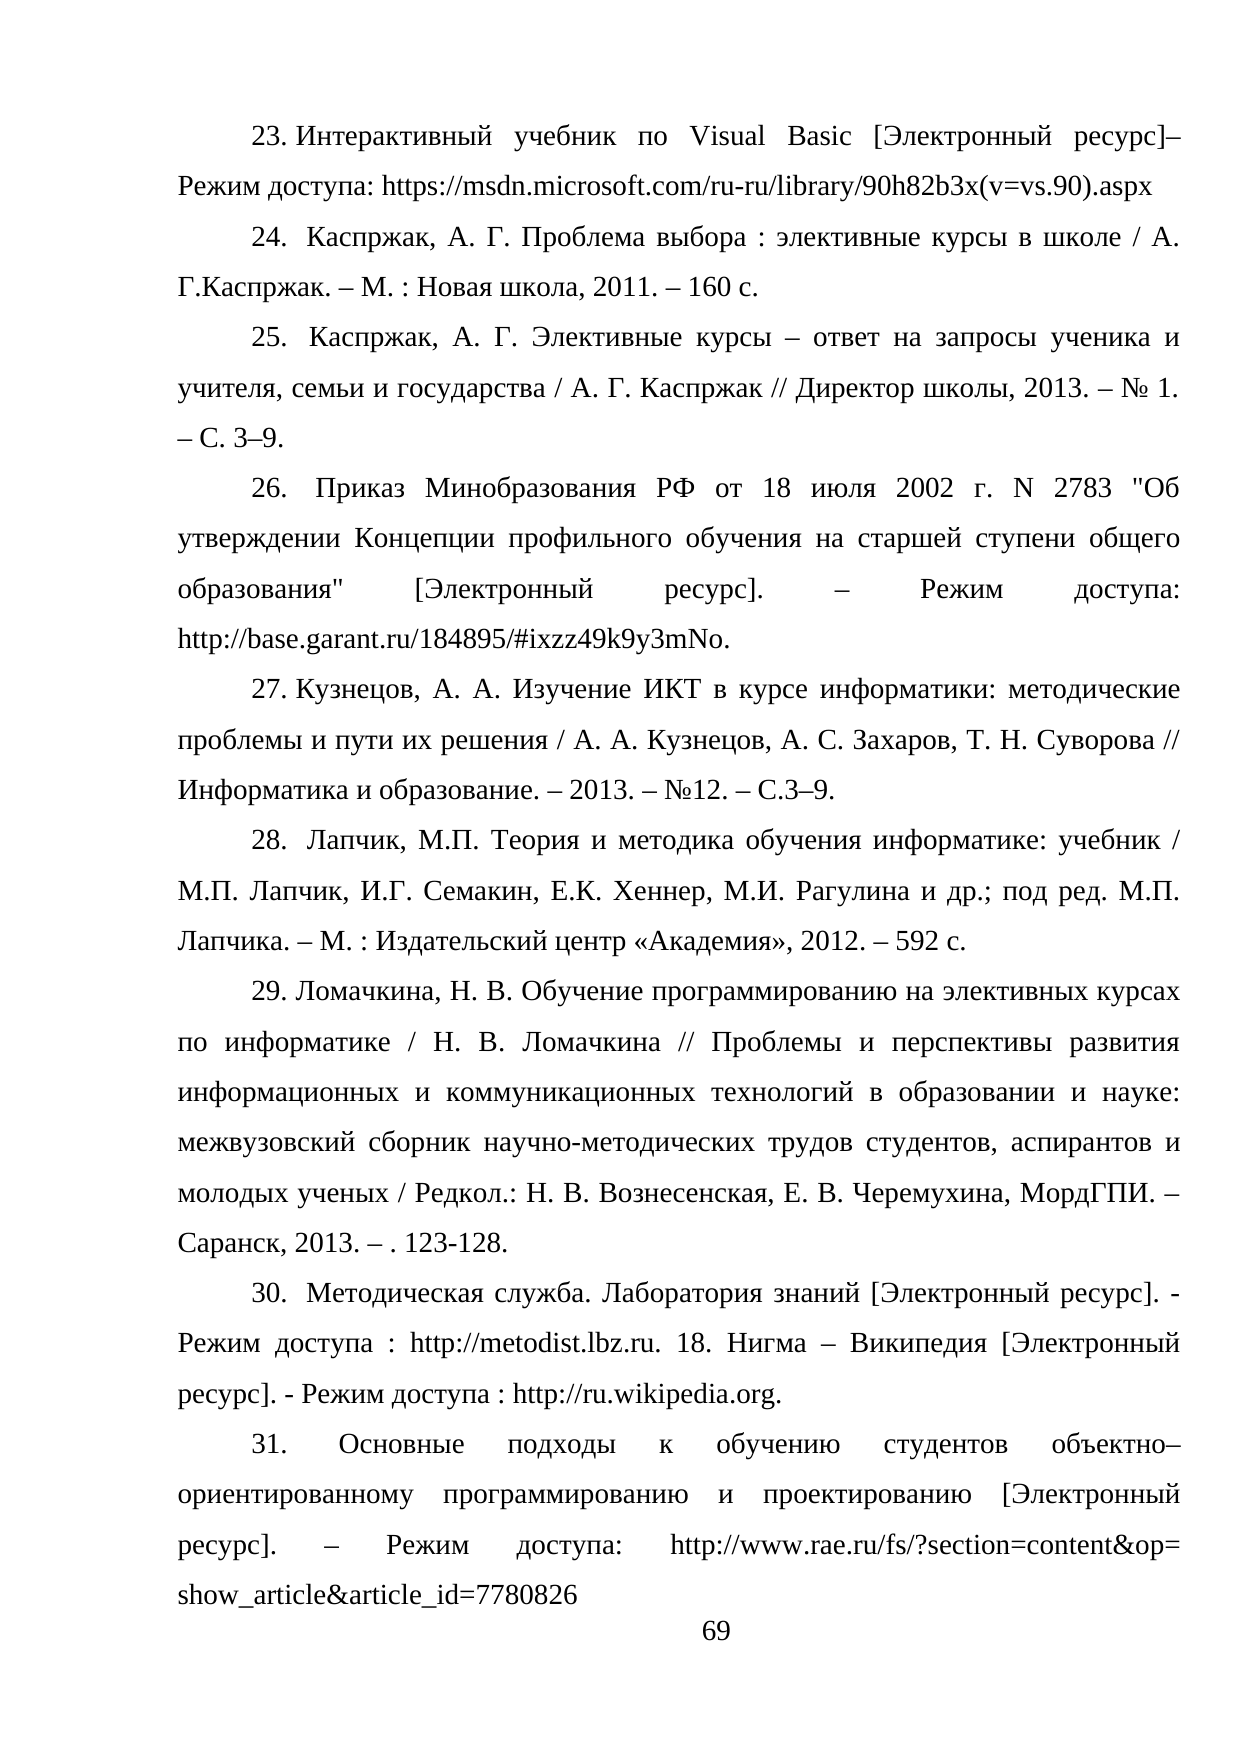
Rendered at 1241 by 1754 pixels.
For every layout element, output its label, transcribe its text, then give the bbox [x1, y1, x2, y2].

list Приказ Минобразования РФ от 18 июля 2002 г. N 2783 "Об утверждении Концепции профильного обучения на старшей ступени общего образования" [Электронный ресурс]. – Режим доступа: http://base.garant.ru/184895/#ixzz49k9y3mNo. [177, 470, 1181, 655]
list Каспржак, А. Г. Проблема выбора : элективные курсы в школе / А. Г.Каспржак. – М. : Новая школа, 2011. – 160 с. [177, 219, 1181, 303]
list Интерактивный учебник по Visual Basic [Электронный ресурс]– Режим доступа: https://msdn.microsoft.com/ru-ru/library/90h82b3x(v=vs.90).aspx [177, 118, 1181, 202]
list Кузнецов, A. A. Изучение ИКТ в курсе информатики: методические проблемы и пути их решения / А. А. Кузнецов, А. С. Захаров, Т. Н. Суворова // Информатика и образование. – 2013. – №12. – С.3–9. [177, 672, 1181, 806]
list Ломачкина, Н. В. Обучение программированию на элективных курсах по информатике / Н. В. Ломачкина // Проблемы и перспективы развития информационных и коммуникационных технологий в образовании и науке: межвузовский сборник научно-методических трудов студентов, аспирантов и молодых ученых / Редкол.: Н. В. Вознесенская, Е. В. Черемухина, МордГПИ. – Саранск, 2013. – . 123-128. [177, 973, 1181, 1258]
list Основные подходы к обучению студентов объектно–ориентированному программированию и проектированию [Электронный ресурс]. – Режим доступа: http://www.rae.ru/fs/?section=content&op= show_article&article_id=7780826 [177, 1426, 1181, 1611]
list Каспржак, А. Г. Элективные курсы – ответ на запросы ученика и учителя, семьи и государства / А. Г. Каспржак // Директор школы, 2013. – № 1. – С. 3–9. [177, 319, 1181, 453]
list Лапчик, М.П. Теория и методика обучения информатике: учебник / М.П. Лапчик, И.Г. Семакин, Е.К. Хеннер, М.И. Рагулина и др.; под ред. М.П. Лапчика. – М. : Издательский центр «Академия», 2012. – 592 с. [177, 822, 1181, 957]
list Методическая служба. Лаборатория знаний [Электронный ресурс]. - Режим доступа : http://metodist.lbz.ru. 18. Нигма – Википедия [Электронный ресурс]. - Режим доступа : http://ru.wikipedia.org. [177, 1275, 1181, 1409]
